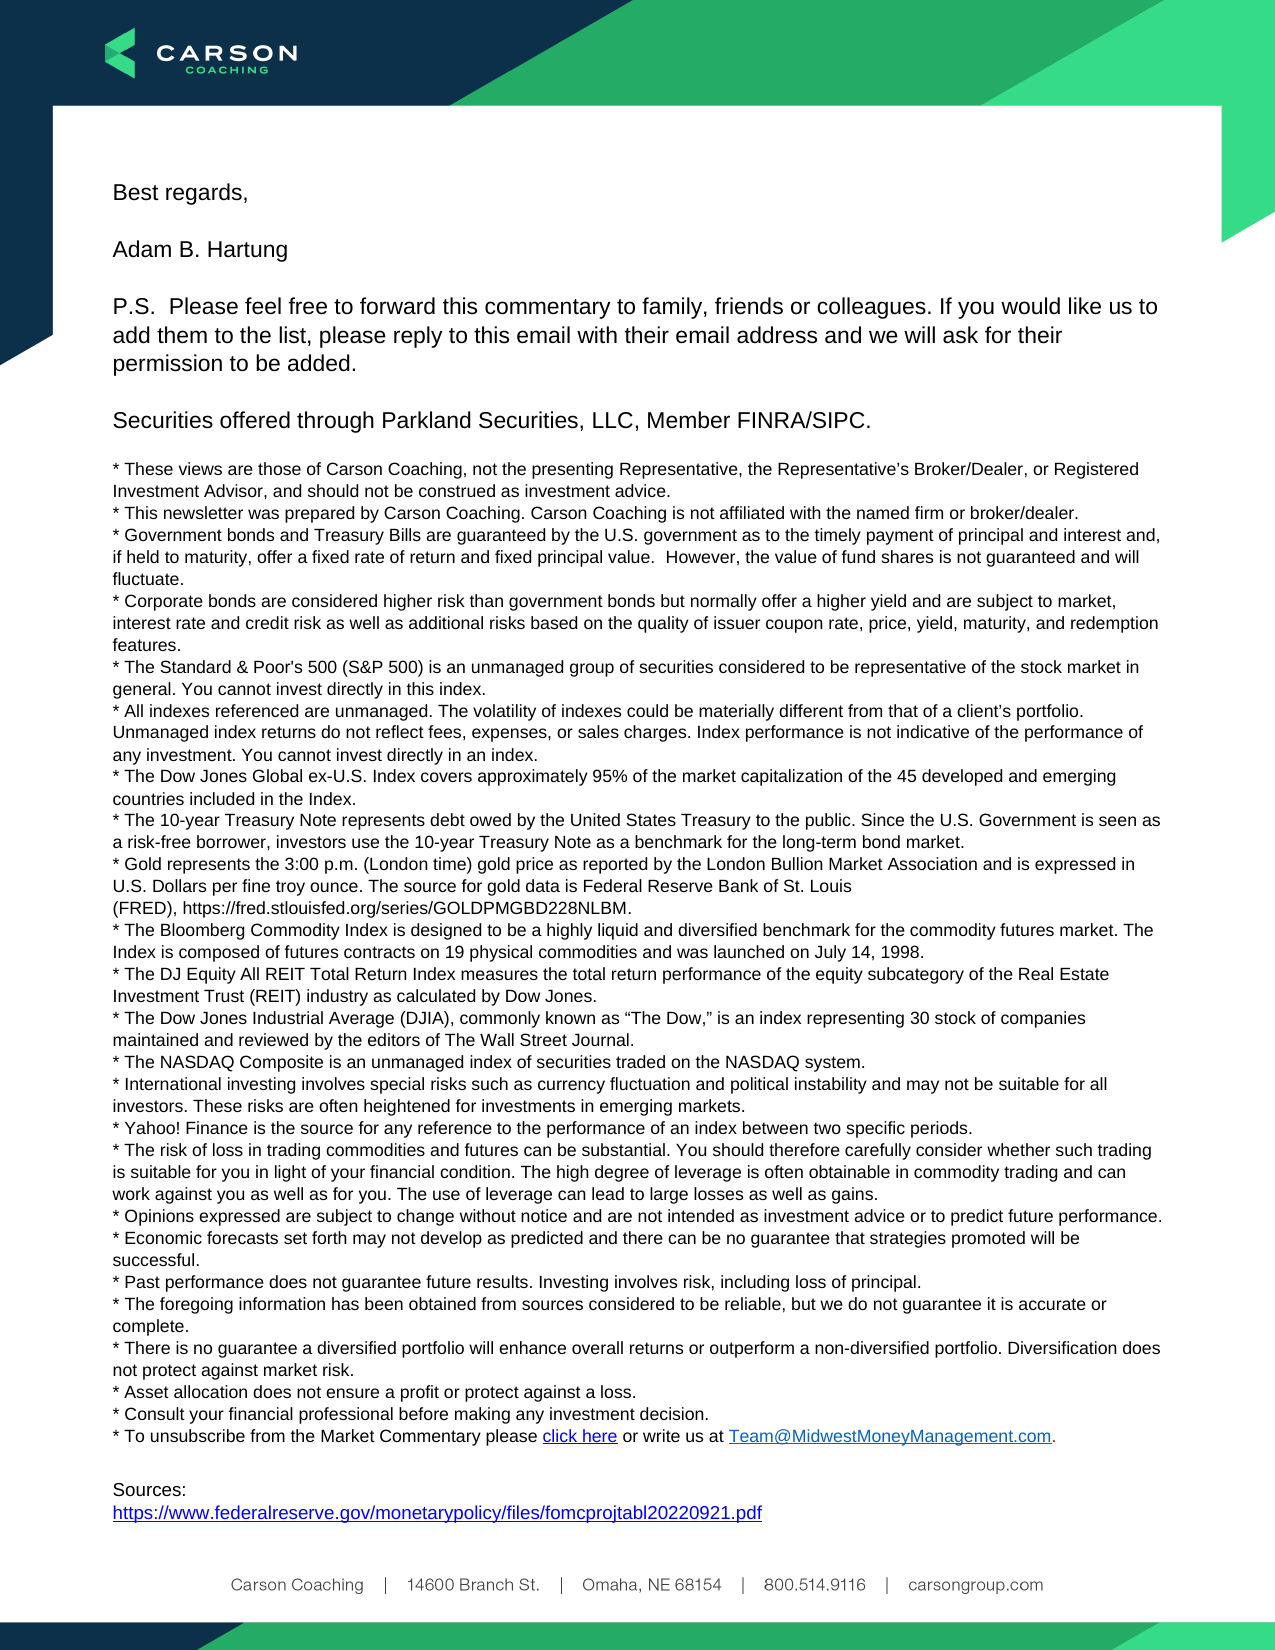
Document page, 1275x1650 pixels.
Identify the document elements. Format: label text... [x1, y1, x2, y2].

text * Past performance does not guarantee future results. Investing involves risk, including loss of principal. [112, 1272, 1166, 1292]
text * The Bloomberg Commodity Index is designed to be a highly liquid and diversified benchmark for the commodity futures market. The Index is composed of futures contracts on 19 physical commodities and was launched on July 14, 1998. [112, 920, 1166, 962]
text * Economic forecasts set forth may not develop as predicted and there can be no guarantee that strategies promoted will be successful. [112, 1228, 1166, 1270]
text * International investing involves special risks such as currency fluctuation and political instability and may not be suitable for all investors. These risks are often heightened for investments in emerging markets. [112, 1074, 1166, 1116]
text * The Dow Jones Global ex-U.S. Index covers approximately 95% of the market capitalization of the 45 developed and emerging countries included in the Index. [112, 766, 1166, 809]
picture [0, 0, 1275, 1650]
text * Consult your financial professional before making any investment decision. [112, 1404, 1166, 1424]
text Adam B. Hartung [112, 236, 1166, 263]
text * The risk of loss in trading commodities and futures can be substantial. You should therefore carefully consider whether such trading is suitable for you in light of your financial condition. The high degree of leverage is often obtainable in commodity trading and can work against you as well as for you. The use of leverage can lead to large losses as well as gains. [112, 1140, 1162, 1204]
text * Asset allocation does not ensure a profit or protect against a loss. [112, 1382, 1166, 1402]
text * Corporate bonds are considered higher risk than government bonds but normally offer a higher yield and are subject to market, interest rate and credit risk as well as additional risks based on the quality of issuer coupon rate, price, yield, maturity, and redemption features. [112, 590, 1166, 655]
text Securities offered through Parkland Securities, LLC, Member FINRA/SIPC. [112, 407, 1166, 433]
text * Yahoo! Finance is the source for any reference to the performance of an index between two specific periods. [112, 1118, 1166, 1138]
text * The Standard & Poor's 500 (S&P 500) is an unmanaged group of securities considered to be representative of the stock market in general. You cannot invest directly in this index. [112, 656, 1166, 699]
text Best regards, [112, 179, 1166, 206]
text * There is no guarantee a diversified portfolio will enhance overall returns or outperform a non-diversified portfolio. Diversification does not protect against market risk. [112, 1338, 1166, 1380]
text * The DJ Equity All REIT Total Return Index measures the total return performance of the equity subcategory of the Real Estate Investment Trust (REIT) industry as calculated by Dow Jones. [112, 964, 1166, 1006]
text * The 10-year Treasury Note represents debt owed by the United States Treasury to the public. Since the U.S. Government is seen as a risk-free borrower, investors use the 10-year Treasury Note as a benchmark for the long-term bond market. [112, 810, 1166, 853]
text P.S. Please feel free to forward this commentary to family, friends or colleagues. If you would like us to add them to the list, please reply to this email with their email address and we will ask for their permission to be added. [112, 293, 1166, 376]
text https://www.federalreserve.gov/monetarypolicy/files/fomcprojtabl20220921.pdf [112, 1502, 1162, 1523]
text * The foregoing information has been obtained from sources considered to be reliable, but we do not guarantee it is accurate or complete. [112, 1294, 1166, 1336]
text * Opinions expressed are subject to change without notice and are not intended as investment advice or to predict future performance. [112, 1206, 1166, 1226]
text * Government bonds and Treasury Bills are guaranteed by the U.S. government as to the timely payment of principal and interest and, if held to maturity, offer a fixed rate of return and fixed principal value. However, the value of fund shares is not guaranteed and will fluctuate. [112, 524, 1166, 589]
text * This newsletter was prepared by Carson Coaching. Carson Coaching is not affiliated with the named firm or broker/dealer. [112, 502, 1166, 523]
text * Gold represents the 3:00 p.m. (London time) gold price as reported by the London Bullion Market Association and is expressed in U.S. Dollars per fine troy ounce. The source for gold data is Federal Reserve Bank of St. Louis (FRED), https://fred.stlouisfed.org/series/GOLDPMGBD228NLBM. [112, 854, 1166, 918]
text * The Dow Jones Industrial Average (DJIA), commonly known as “The Dow,” is an index representing 30 stock of companies maintained and reviewed by the editors of The Wall Street Journal. [112, 1008, 1166, 1050]
text * To unsubscribe from the Market Commentary please click here or write us at Team@MidwestMoneyManagement.com. [112, 1426, 1166, 1476]
text * The NASDAQ Composite is an unmanaged index of securities traded on the NASDAQ system. [112, 1052, 1166, 1072]
text Sources: [112, 1478, 1166, 1500]
text * All indexes referenced are unmanaged. The volatility of indexes could be materially different from that of a client’s portfolio. Unmanaged index returns do not reflect fees, expenses, or sales charges. Index performance is not indicative of the performance of any investment. You cannot invest directly in an index. [112, 700, 1166, 765]
text * These views are those of Carson Coaching, not the presenting Representative, the Representative’s Broker/Dealer, or Registered Investment Advisor, and should not be construed as investment advice. [112, 458, 1166, 501]
